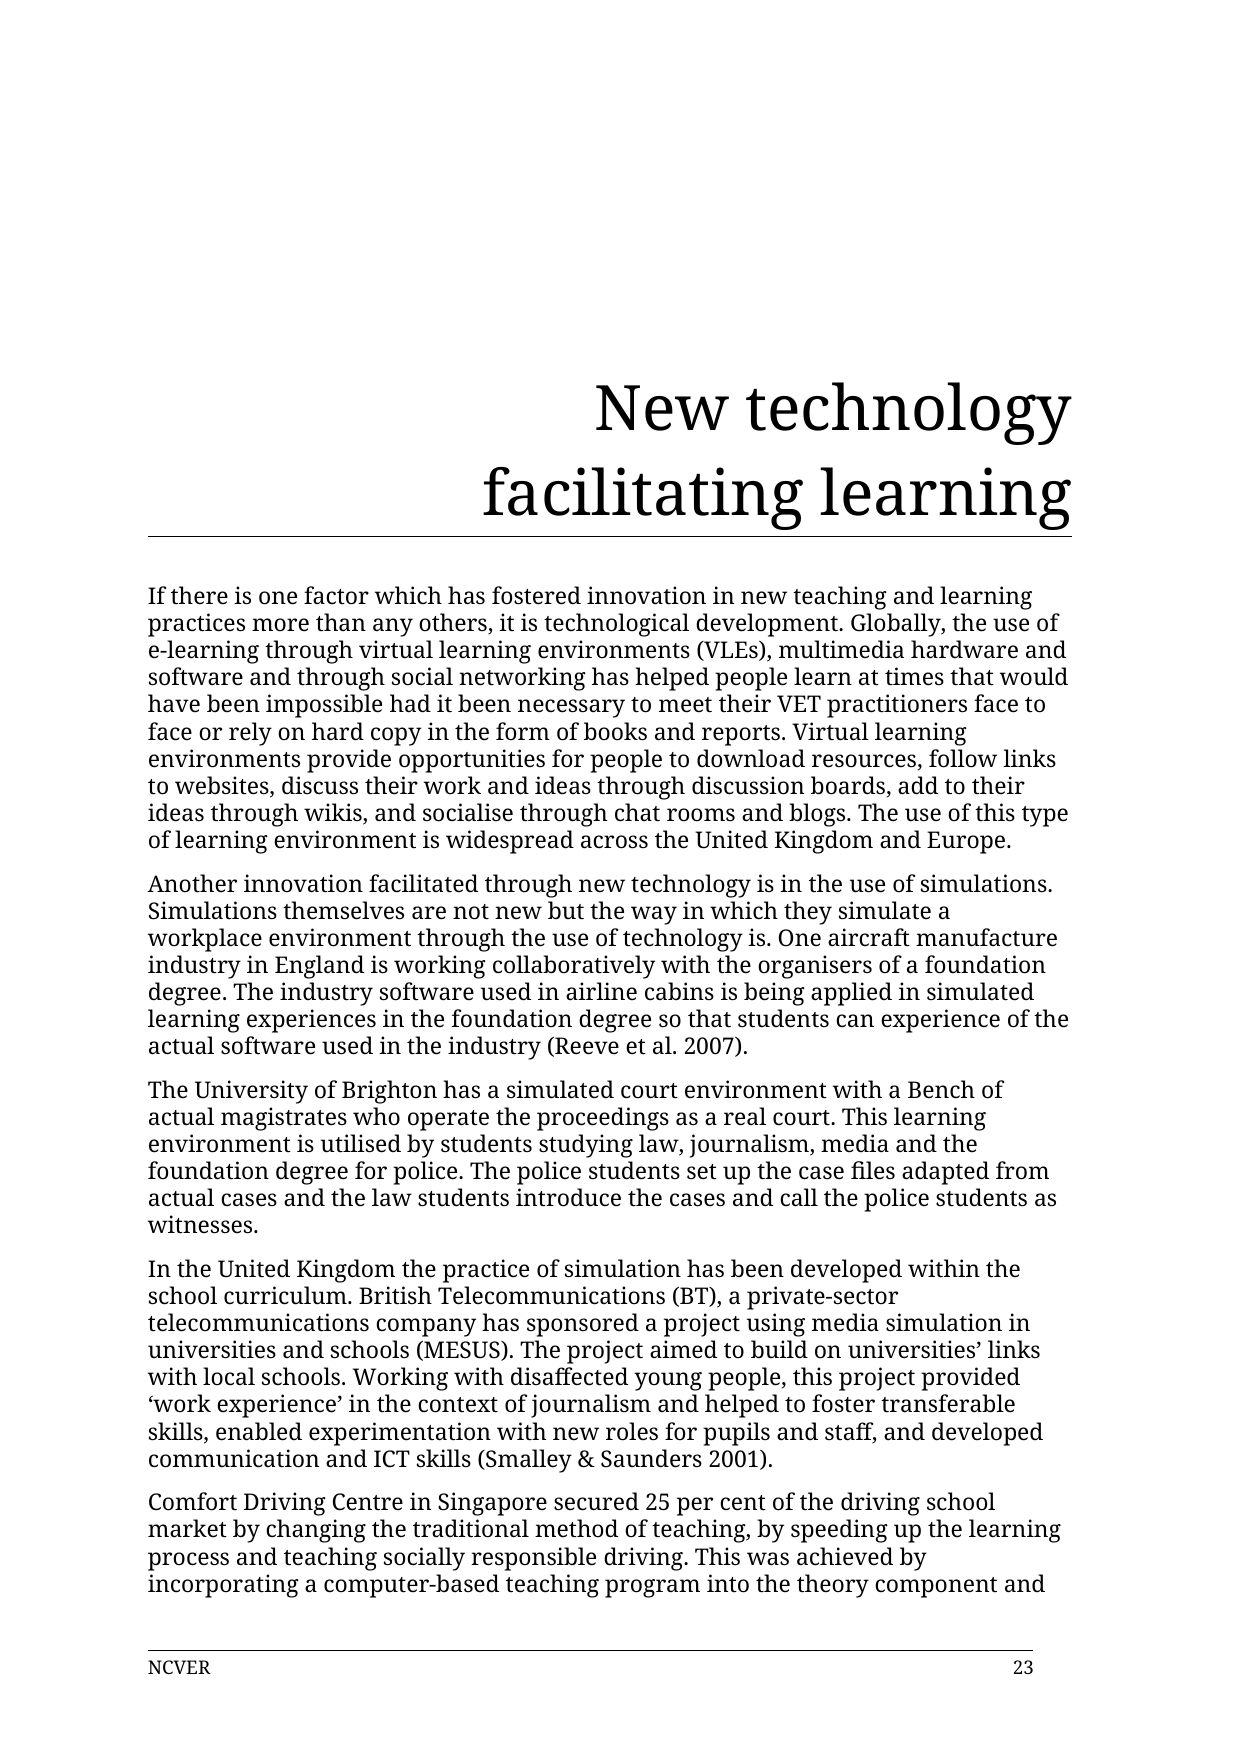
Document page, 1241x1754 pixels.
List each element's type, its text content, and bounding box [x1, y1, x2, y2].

text The University of Brighton has a simulated court environment with a Bench of actual magistrates who operate the proceedings as a real court. This learning environment is utilised by students studying law, journalism, media and the foundation degree for police. The police students set up the case files adapted from actual cases and the law students introduce the cases and call the police students as witnesses. [148, 1077, 1072, 1239]
subtitle New technology facilitating learning [148, 193, 1072, 536]
text In the United Kingdom the practice of simulation has been developed within the school curriculum. British Telecommunications (BT), a private-sector telecommunications company has sponsored a project using media simulation in universities and schools (MESUS). The project aimed to build on universities’ links with local schools. Working with disaffected young people, this project provided ‘work experience’ in the context of journalism and helped to foster transferable skills, enabled experimentation with new roles for pupils and staff, and developed communication and ICT skills (Smalley & Saunders 2001). [148, 1256, 1072, 1472]
text Another innovation facilitated through new technology is in the use of simulations. Simulations themselves are not new but the way in which they simulate a workplace environment through the use of technology is. One aircraft manufacture industry in England is working collaboratively with the organisers of a foundation degree. The industry software used in airline cabins is being applied in simulated learning experiences in the foundation degree so that students can experience of the actual software used in the industry (Reeve et al. 2007). [148, 870, 1072, 1060]
text If there is one factor which has fostered innovation in new teaching and learning practices more than any others, it is technological development. Globally, the use of e-learning through virtual learning environments (VLEs), multimedia hardware and software and through social networking has helped people learn at times that would have been impossible had it been necessary to meet their VET practitioners face to face or rely on hard copy in the form of books and reports. Virtual learning environments provide opportunities for people to download resources, follow links to websites, discuss their work and ideas through discussion boards, add to their ideas through wikis, and socialise through chat rooms and blogs. The use of this type of learning environment is widespread across the United Kingdom and Europe. [148, 583, 1072, 854]
